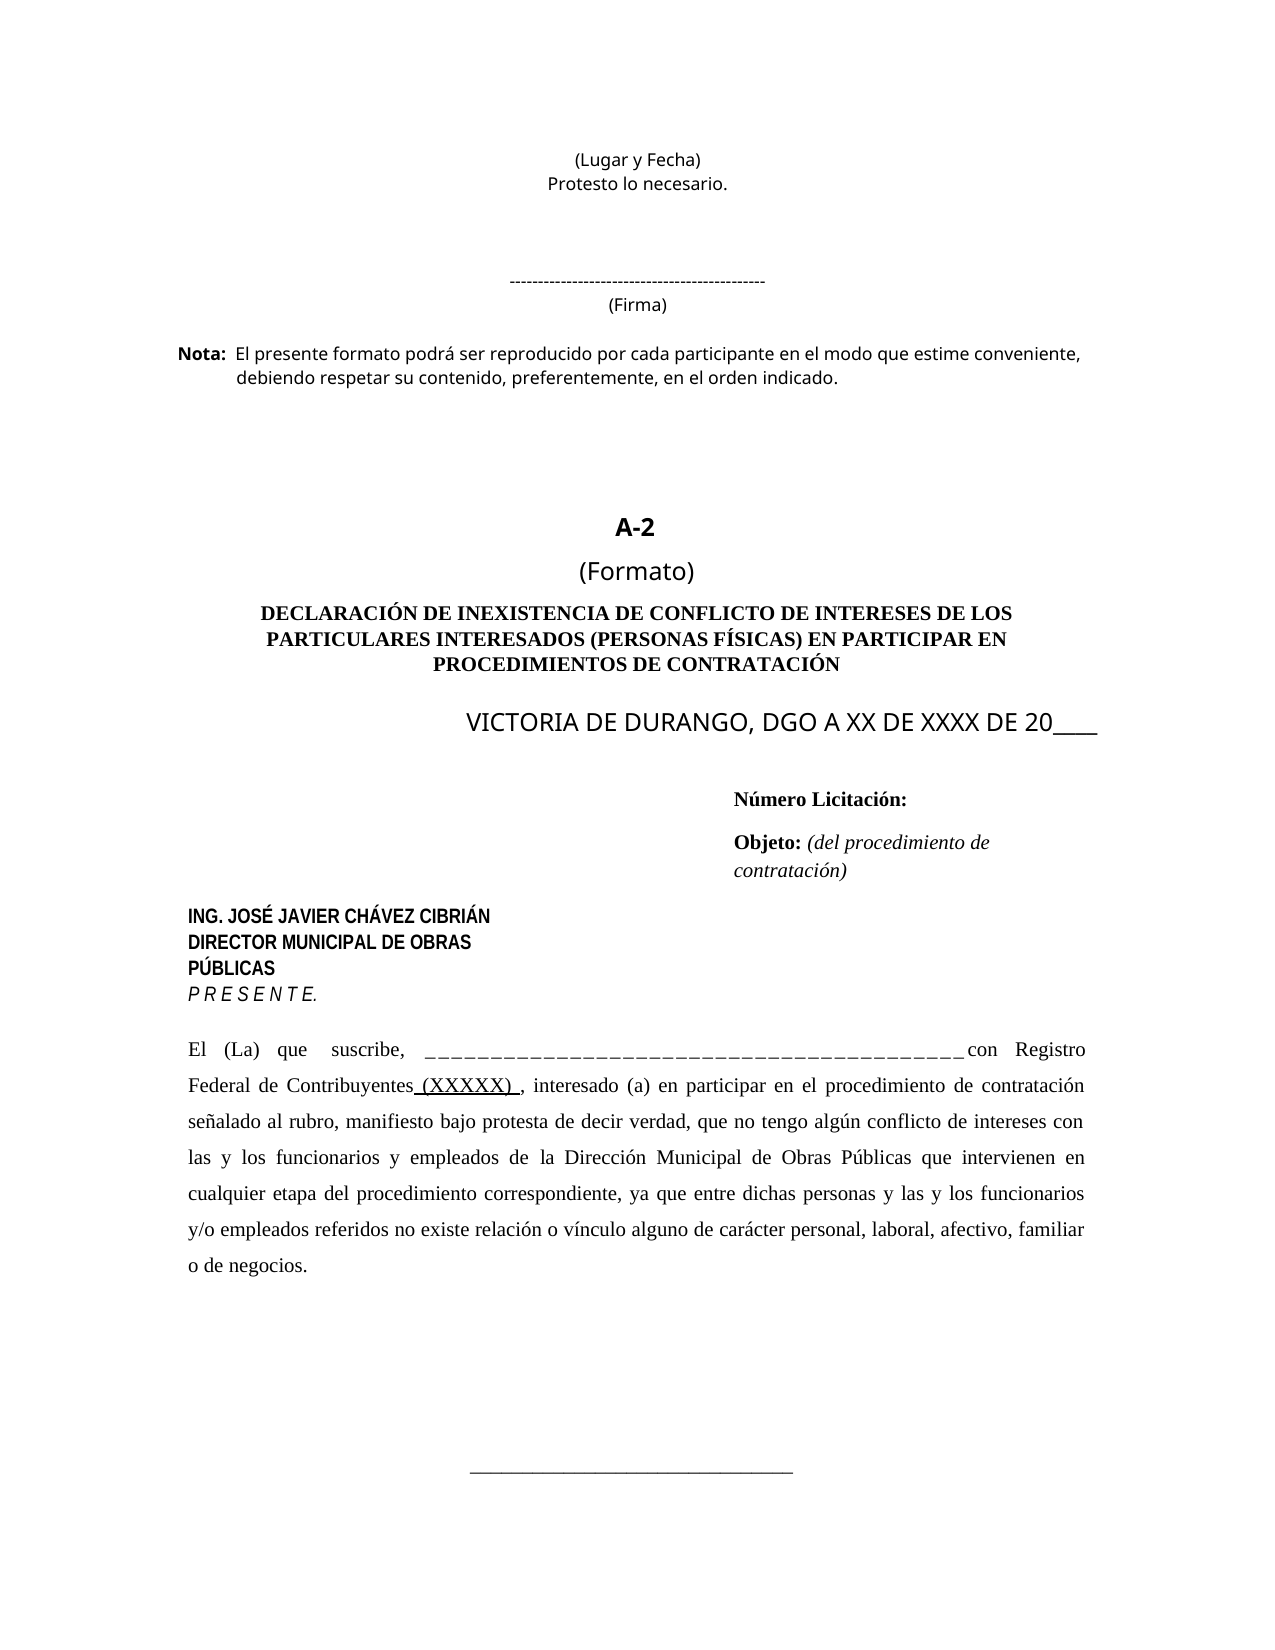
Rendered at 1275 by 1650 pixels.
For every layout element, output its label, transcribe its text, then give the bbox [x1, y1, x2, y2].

text --------------------------------------------- [177, 268, 1098, 293]
text Nota: El presente formato podrá ser reproducido por cada participante en el modo que estime conveniente, [177, 341, 1098, 365]
text Objeto: (del procedimiento de contratación) [733, 830, 1093, 882]
text ING. JOSÉ JAVIER CHÁVEZ CIBRIÁN [188, 904, 626, 928]
text Número Licitación: [733, 787, 1098, 811]
text _______________________________ [470, 1452, 803, 1476]
text debiendo respetar su contenido, preferentemente, en el orden indicado. [177, 365, 1098, 389]
text (Firma) [177, 293, 1098, 317]
text Protesto lo necesario. [177, 172, 1098, 196]
text El (La) que suscribe, _________________________________________con Registro Federal de Contribuyentes (XXXXX) , interesado (a) en participar en el procedimiento de contratación señalado al rubro, manifiesto bajo protesta de decir verdad, que no tengo algún conflicto de intereses con las y los funcionarios y empleados de la Dirección Municipal de Obras Públicas que intervienen en cualquier etapa del procedimiento correspondiente, ya que entre dichas personas y las y los funcionarios y/o empleados referidos no existe relación o vínculo alguno de carácter personal, laboral, afectivo, familiar o de negocios. [188, 1036, 1086, 1277]
text (Formato) [189, 554, 1084, 588]
text DIRECTOR MUNICIPAL DE OBRAS PÚBLICAS [188, 930, 537, 980]
text VICTORIA DE DURANGO, DGO A XX DE XXXX DE 20____ [177, 705, 1098, 739]
text P R E S E N T E. [188, 982, 479, 1006]
text (Lugar y Fecha) [177, 148, 1098, 172]
text A-2 [177, 510, 1092, 544]
text DECLARACIÓN DE INEXISTENCIA DE CONFLICTO DE INTERESES DE LOS PARTICULARES INTERESADOS (PERSONAS FÍSICAS) EN PARTICIPAR EN PROCEDIMIENTOS DE CONTRATACIÓN [189, 601, 1084, 676]
